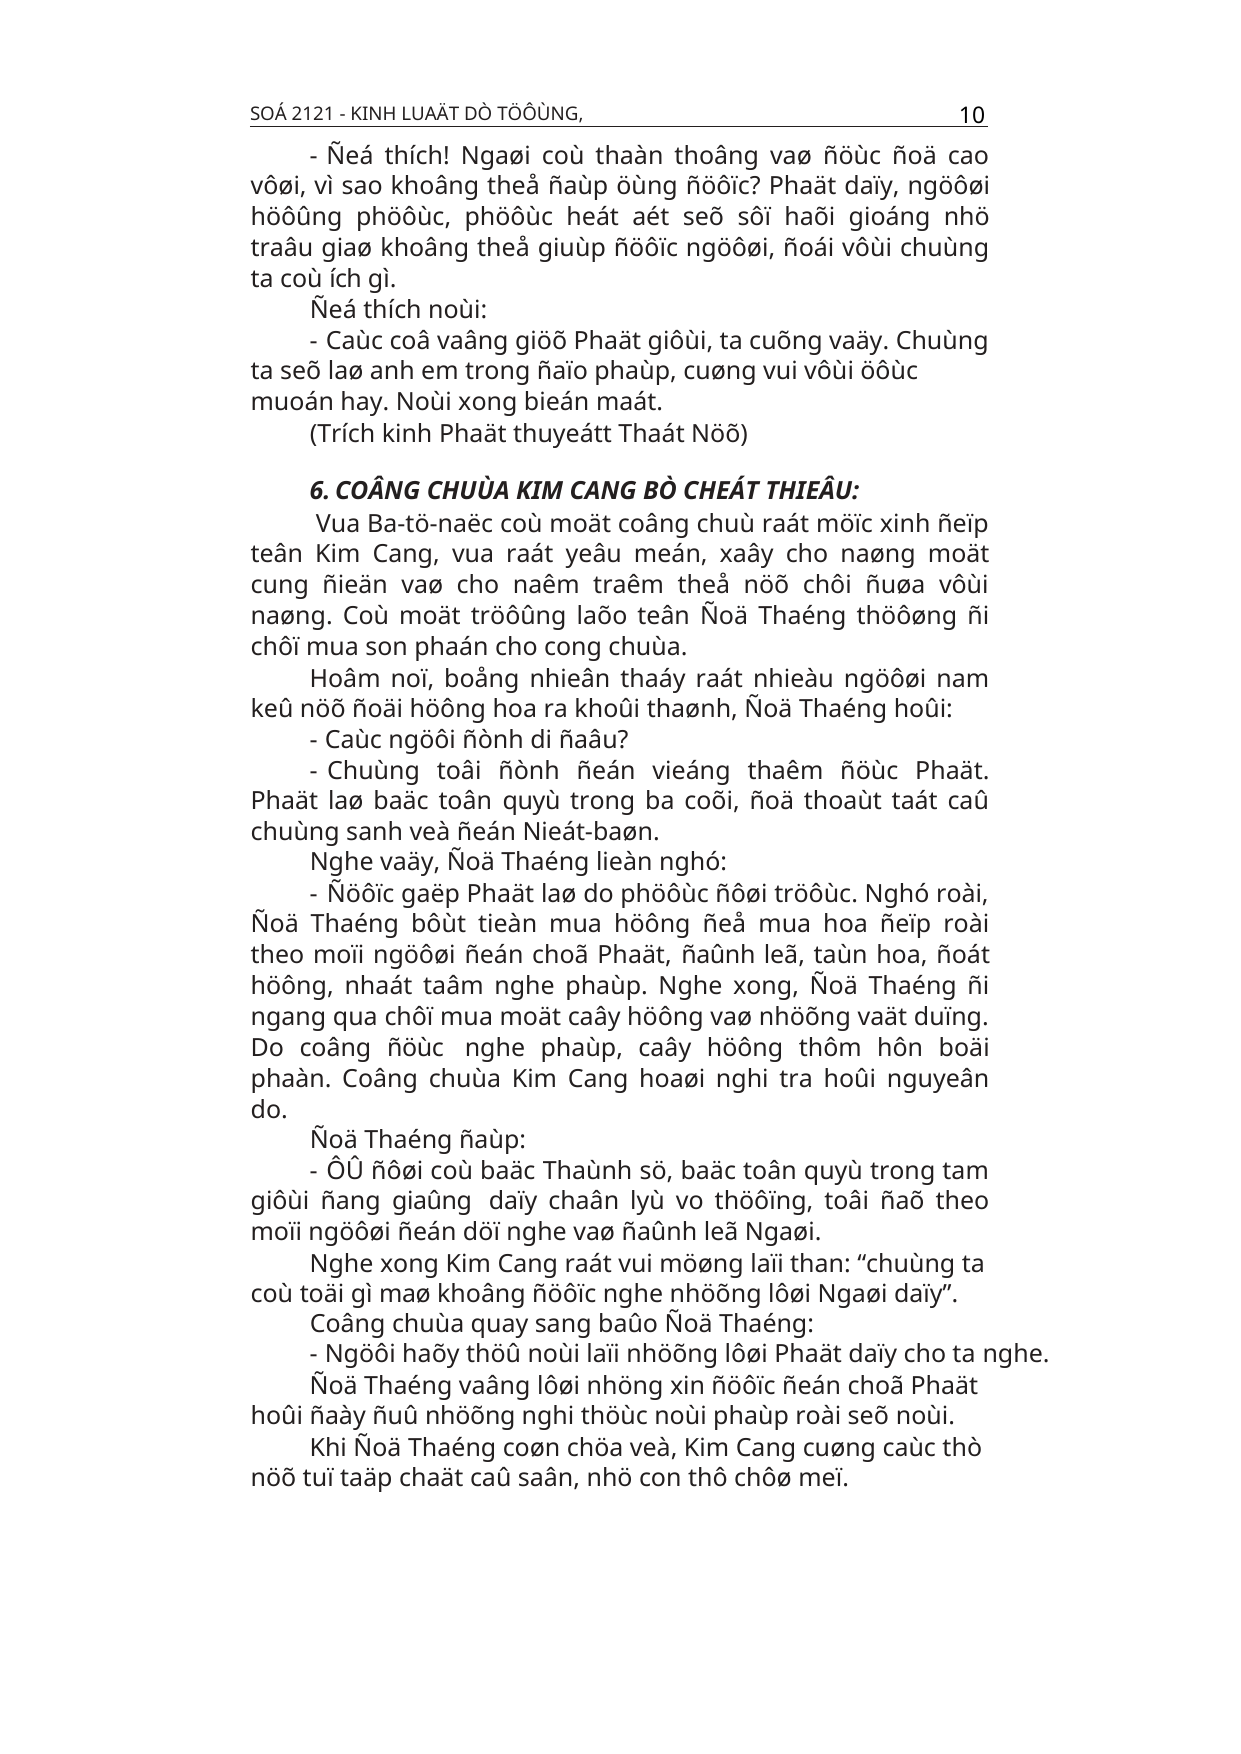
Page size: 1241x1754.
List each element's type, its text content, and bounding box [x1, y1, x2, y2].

list Caùc coâ vaâng giöõ Phaät giôùi, ta cuõng vaäy. Chuùng ta seõ laø anh em trong ñaïo phaùp, cuøng vui vôùi öôùc muoán hay. Noùi xong bieán maát. [250, 325, 990, 418]
text Coâng chuùa quay sang baûo Ñoä Thaéng: [309, 1310, 1092, 1338]
text Ñoä Thaéng vaâng lôøi nhöng xin ñöôïc ñeán choã Phaät hoûi ñaày ñuû nhöõng nghi thöùc noùi phaùp roài seõ noùi. [250, 1370, 1002, 1432]
text Nghe xong Kim Cang raát vui möøng laïi than: “chuùng ta coù toäi gì maø khoâng ñöôïc nghe nhöõng lôøi Ngaøi daïy”. [250, 1248, 1002, 1310]
text Hoâm noï, boång nhieân thaáy raát nhieàu ngöôøi nam keû nöõ ñoäi höông hoa ra khoûi thaønh, Ñoä Thaéng hoûi: [250, 663, 990, 725]
text Ñoä Thaéng ñaùp: [309, 1126, 1092, 1154]
list Ñöôïc gaëp Phaät laø do phöôùc ñôøi tröôùc. Nghó roài, Ñoä Thaéng bôùt tieàn mua höông ñeå mua hoa ñeïp roài theo moïi ngöôøi ñeán choã Phaät, ñaûnh leã, taùn hoa, ñoát höông, nhaát taâm nghe phaùp. Nghe xong, Ñoä Thaéng ñi ngang qua chôï mua moät caây höông vaø nhöõng vaät duïng. Do coâng ñöùc nghe phaùp, caây höông thôm hôn boäi phaàn. Coâng chuùa Kim Cang hoaøi nghi tra hoûi nguyeân do. [250, 877, 990, 1126]
text Nghe vaäy, Ñoä Thaéng lieàn nghó: [309, 848, 1092, 876]
text (Trích kinh Phaät thuyeátt Thaát Nöõ) [309, 418, 1092, 448]
text Khi Ñoä Thaéng coøn chöa veà, Kim Cang cuøng caùc thò nöõ tuï taäp chaät caû saân, nhö con thô chôø meï. [250, 1432, 1002, 1494]
list Ngöôi haõy thöû noùi laïi nhöõng lôøi Phaät daïy cho ta nghe. [309, 1338, 1092, 1368]
text Ñeá thích noùi: [309, 295, 1092, 324]
list Chuùng toâi ñònh ñeán vieáng thaêm ñöùc Phaät. Phaät laø baäc toân quyù trong ba coõi, ñoä thoaùt taát caû chuùng sanh veà ñeán Nieát-baøn. [250, 755, 990, 848]
subtitle COÂNG CHUÙA KIM CANG BÒ CHEÁT THIEÂU: [309, 474, 1092, 506]
list Caùc ngöôi ñònh di ñaâu? [309, 725, 1092, 754]
list Ñeá thích! Ngaøi coù thaàn thoâng vaø ñöùc ñoä cao vôøi, vì sao khoâng theå ñaùp öùng ñöôïc? Phaät daïy, ngöôøi höôûng phöôùc, phöôùc heát aét seõ sôï haõi gioáng nhö traâu giaø khoâng theå giuùp ñöôïc ngöôøi, ñoái vôùi chuùng ta coù ích gì. [250, 140, 990, 295]
text Vua Ba-tö-naëc coù moät coâng chuù raát möïc xinh ñeïp teân Kim Cang, vua raát yeâu meán, xaây cho naøng moät cung ñieän vaø cho naêm traêm theå nöõ chôi ñuøa vôùi naøng. Coù moät tröôûng laõo teân Ñoä Thaéng thöôøng ñi chôï mua son phaán cho cong chuùa. [250, 508, 990, 663]
list ÔÛ ñôøi coù baäc Thaùnh sö, baäc toân quyù trong tam giôùi ñang giaûng daïy chaân lyù vo thöôïng, toâi ñaõ theo moïi ngöôøi ñeán döï nghe vaø ñaûnh leã Ngaøi. [250, 1155, 990, 1248]
